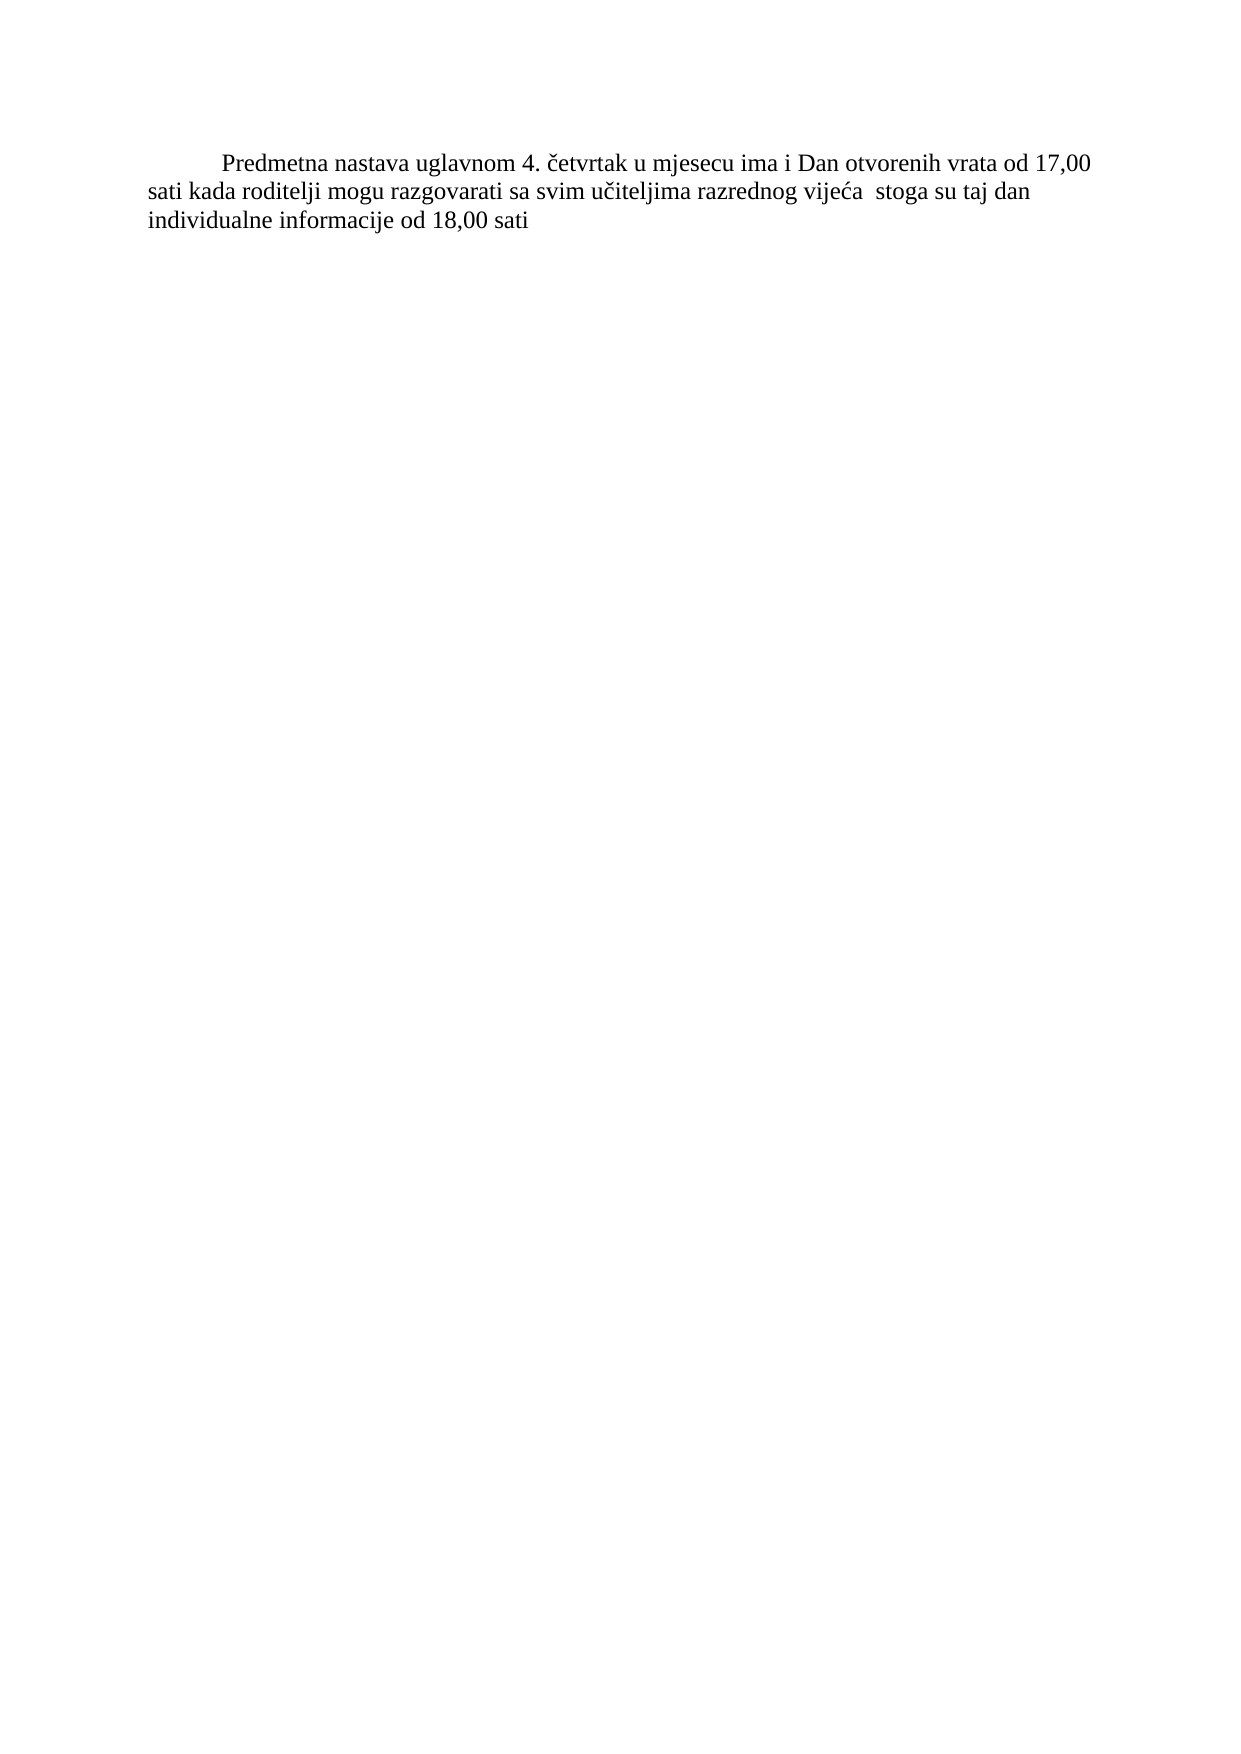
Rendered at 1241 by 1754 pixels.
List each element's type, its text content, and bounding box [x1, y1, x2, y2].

text Predmetna nastava uglavnom 4. četvrtak u mjesecu ima i Dan otvorenih vrata od 17,00 sati kada roditelji mogu razgovarati sa svim učiteljima razrednog vijeća stoga su taj dan individualne informacije od 18,00 sati [148, 148, 1093, 234]
